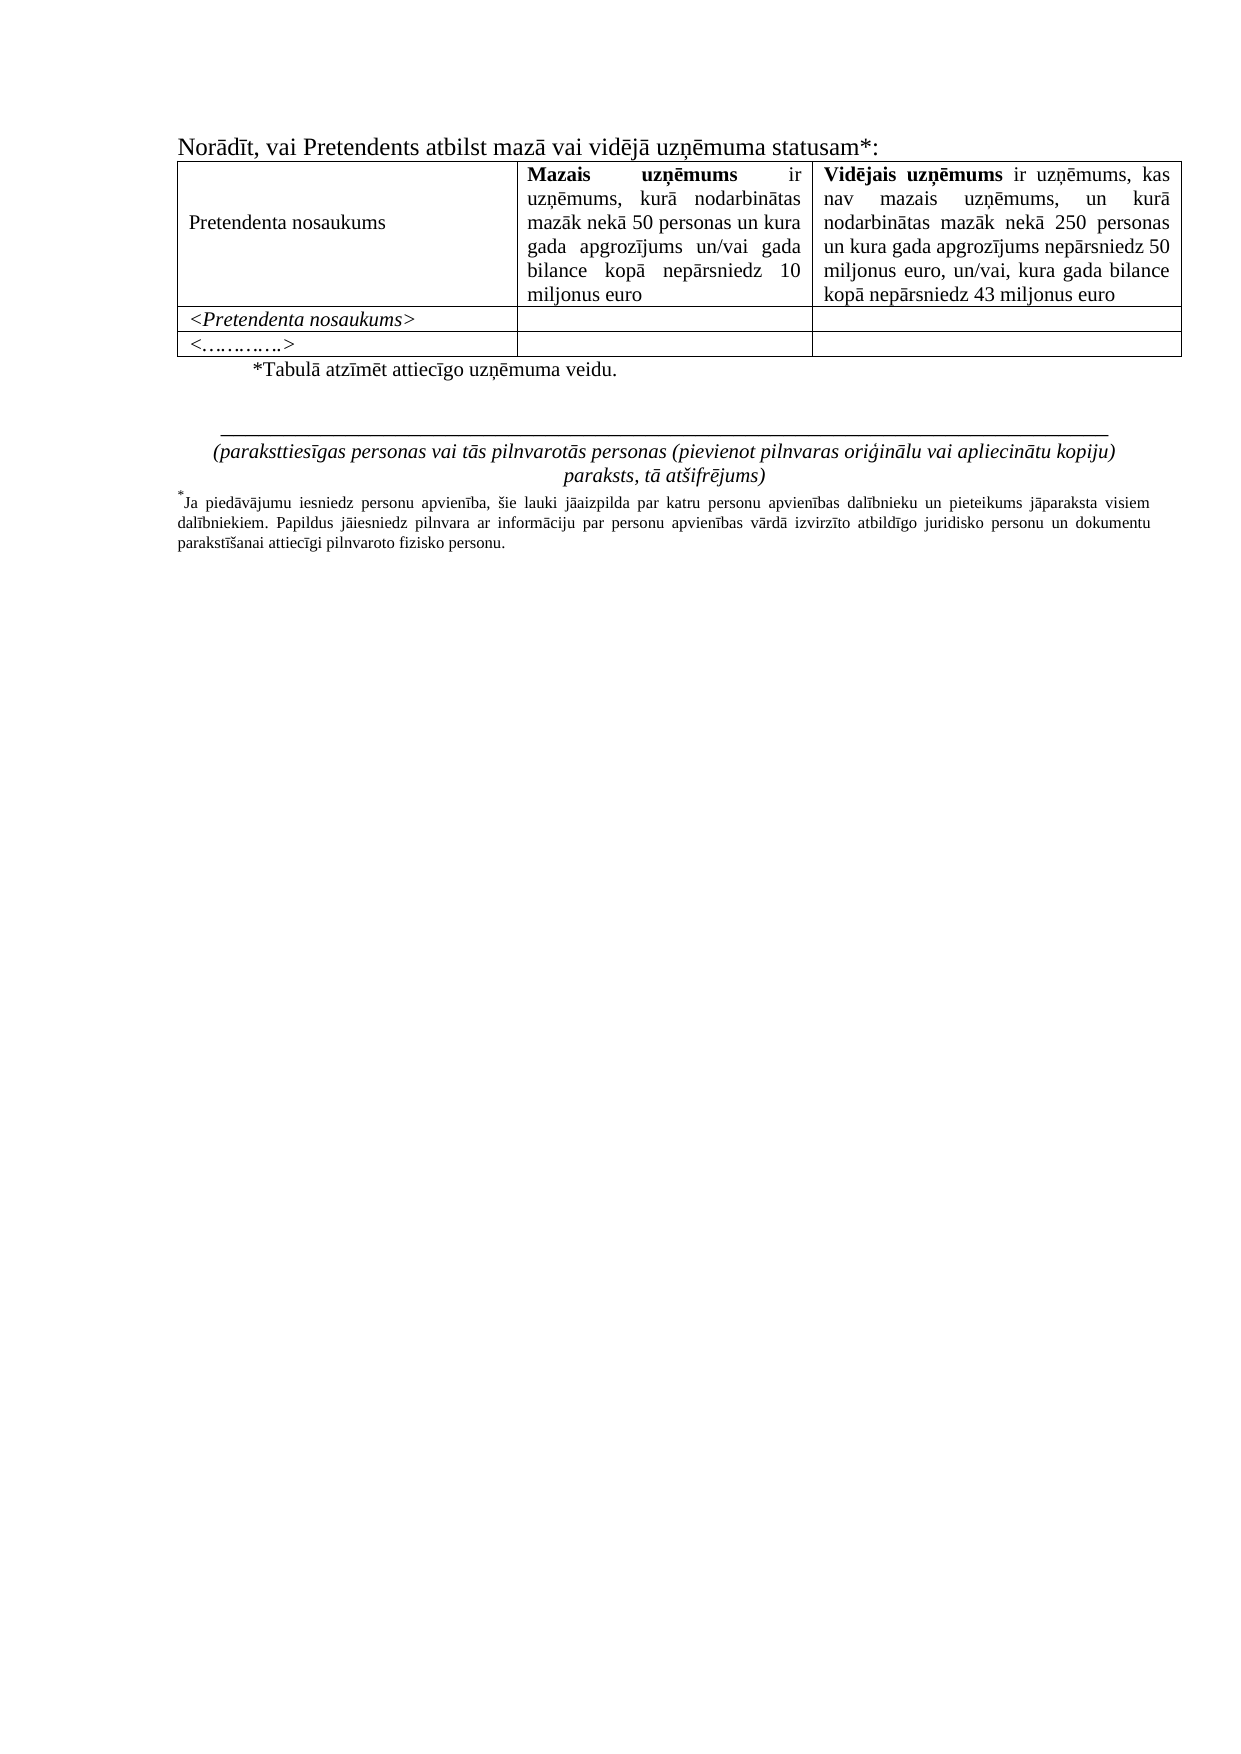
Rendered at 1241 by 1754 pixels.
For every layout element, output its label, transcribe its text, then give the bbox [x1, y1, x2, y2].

table_cell [518, 332, 812, 356]
text (paraksttiesīgas personas vai tās pilnvarotās personas (pievienot pilnvaras oriģinālu vai apliecinātu kopiju) paraksts, tā atšifrējums) [177, 439, 1152, 487]
table_cell [518, 307, 812, 331]
list *Tabulā atzīmēt attiecīgo uzņēmuma veidu. [252, 357, 1152, 381]
table_header Vidējais uzņēmums ir uzņēmums, kas nav mazais uzņēmums, un kurā nodarbinātas mazāk nekā 250 personas un kura gada apgrozījums nepārsniedz 50 miljonus euro, un/vai, kura gada bilance kopā nepārsniedz 43 miljonus euro [813, 162, 1181, 306]
list _______________________________________________________________________ [177, 410, 1152, 439]
text *Ja piedāvājumu iesniedz personu apvienība, šie lauki jāaizpilda par katru personu apvienības dalībnieku un pieteikums jāparaksta visiem dalībniekiem. Papildus jāiesniedz pilnvara ar informāciju par personu apvienības vārdā izvirzīto atbildīgo juridisko personu un dokumentu parakstīšanai attiecīgi pilnvaroto fizisko personu. [177, 487, 1152, 552]
list Norādīt, vai Pretendents atbilst mazā vai vidējā uzņēmuma statusam*: [177, 132, 1152, 161]
table_cell <Pretendenta nosaukums> [178, 307, 517, 331]
table_cell [813, 332, 1181, 356]
table_cell <………….> [178, 332, 517, 356]
table_header Mazais uzņēmums ir uzņēmums, kurā nodarbinātas mazāk nekā 50 personas un kura gada apgrozījums un/vai gada bilance kopā nepārsniedz 10 miljonus euro [518, 162, 812, 306]
table_header Pretendenta nosaukums [178, 162, 517, 306]
table_cell [813, 307, 1181, 331]
